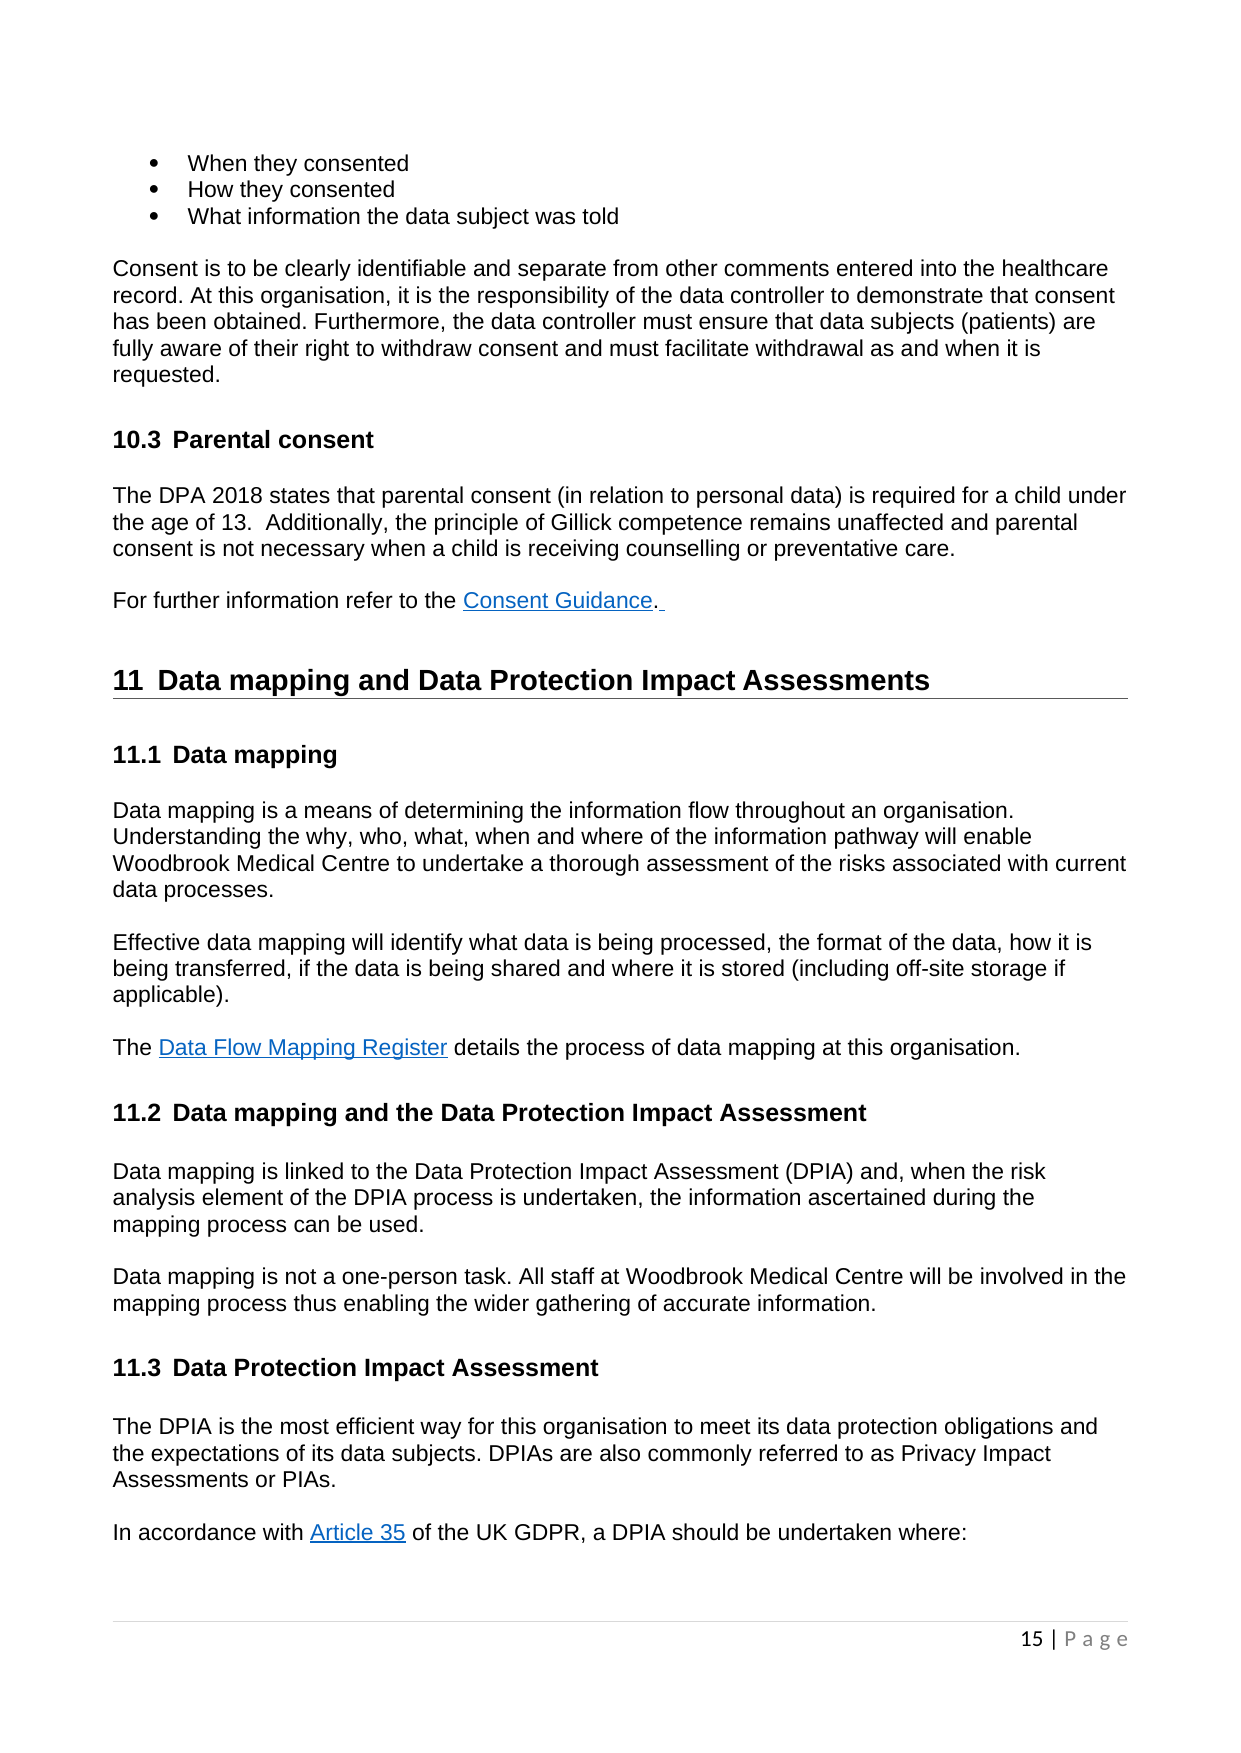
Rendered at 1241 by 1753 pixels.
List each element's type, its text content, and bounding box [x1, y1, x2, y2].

text For further information refer to the Consent Guidance. [112, 587, 1128, 614]
list How they consented [150, 176, 1128, 203]
text Data mapping is a means of determining the information flow throughout an organisation. Understanding the why, who, what, when and where of the information pathway will enable Woodbrook Medical Centre to undertake a thorough assessment of the risks associated with current data processes. [112, 797, 1128, 902]
subtitle Data mapping and Data Protection Impact Assessments [112, 663, 1128, 699]
text The DPIA is the most efficient way for this organisation to meet its data protection obligations and the expectations of its data subjects. DPIAs are also commonly referred to as Privacy Impact Assessments or PIAs. [112, 1413, 1128, 1492]
subtitle Parental consent [112, 425, 1128, 453]
text The DPA 2018 states that parental consent (in relation to personal data) is required for a child under the age of 13. Additionally, the principle of Gillick competence remains unaffected and parental consent is not necessary when a child is receiving counselling or preventative care. [112, 482, 1128, 561]
text The Data Flow Mapping Register details the process of data mapping at this organisation. [112, 1034, 1128, 1061]
text In accordance with Article 35 of the UK GDPR, a DPIA should be undertaken where: [112, 1519, 1128, 1545]
list When they consented [150, 150, 1128, 176]
list What information the data subject was told [150, 203, 1128, 229]
subtitle Data Protection Impact Assessment [112, 1353, 1128, 1382]
text Data mapping is not a one-person task. All staff at Woodbrook Medical Centre will be involved in the mapping process thus enabling the wider gathering of accurate information. [112, 1263, 1128, 1316]
text Data mapping is linked to the Data Protection Impact Assessment (DPIA) and, when the risk analysis element of the DPIA process is undertaken, the information ascertained during the mapping process can be used. [112, 1158, 1128, 1237]
text Consent is to be clearly identifiable and separate from other comments entered into the healthcare record. At this organisation, it is the responsibility of the data controller to demonstrate that consent has been obtained. Furthermore, the data controller must ensure that data subjects (patients) are fully aware of their right to withdraw consent and must facilitate withdrawal as and when it is requested. [112, 255, 1128, 387]
text Effective data mapping will identify what data is being processed, the format of the data, how it is being transferred, if the data is being shared and where it is stored (including off-site storage if applicable). [112, 929, 1128, 1008]
subtitle Data mapping [112, 739, 1128, 768]
subtitle Data mapping and the Data Protection Impact Assessment [112, 1098, 1128, 1127]
